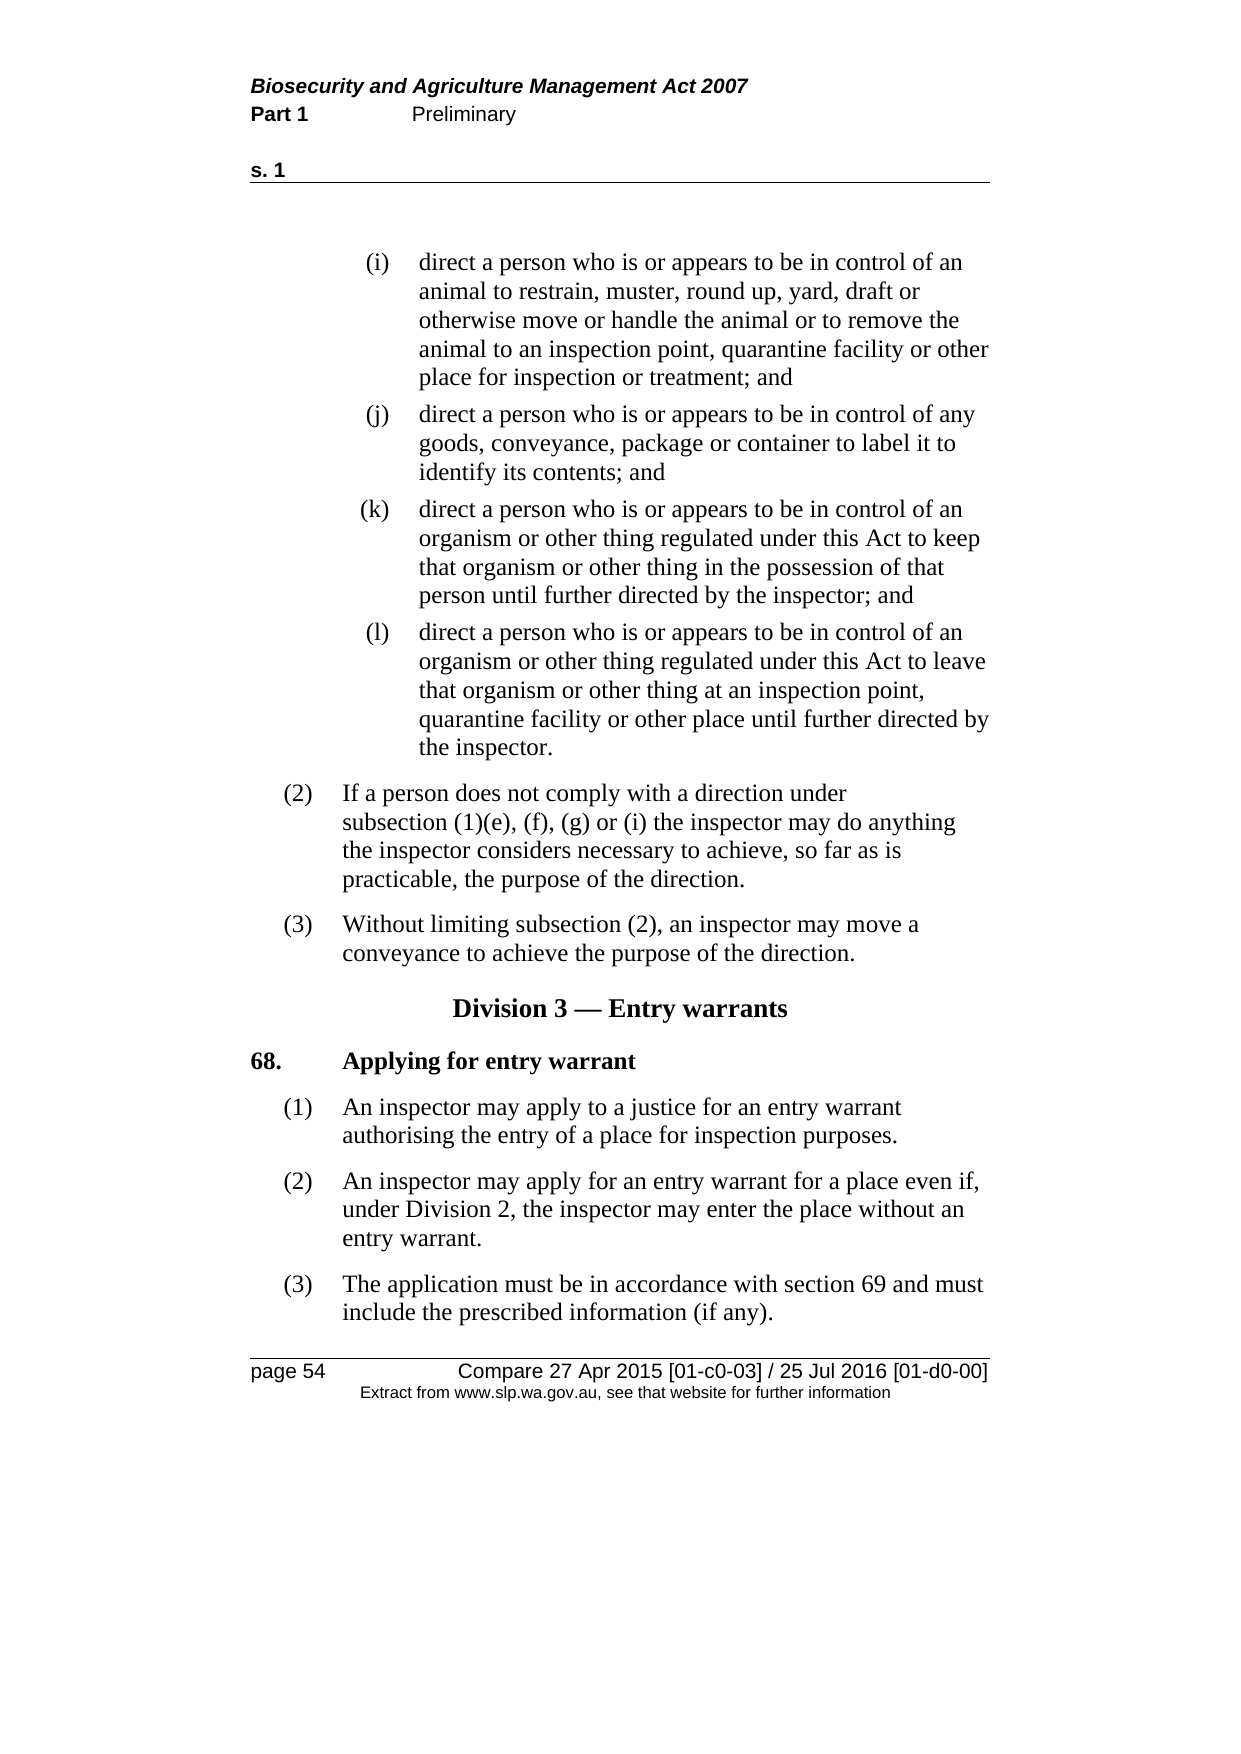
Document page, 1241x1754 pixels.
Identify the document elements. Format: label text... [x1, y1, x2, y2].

text (k) direct a person who is or appears to be in control of an organism or other thing regulated under this Act to keep that organism or other thing in the possession of that person until further directed by the inspector; and [250, 494, 990, 609]
text (3) Without limiting subsection (2), an inspector may move a conveyance to achieve the purpose of the direction. [250, 909, 990, 967]
subtitle Division 3 — Entry warrants [250, 992, 990, 1023]
subtitle 68. Applying for entry warrant [250, 1046, 990, 1075]
text (2) If a person does not comply with a direction under subsection (1)(e), (f), (g) or (i) the inspector may do anything the inspector considers necessary to achieve, so far as is practicable, the purpose of the direction. [250, 778, 990, 893]
text (i) direct a person who is or appears to be in control of an animal to restrain, muster, round up, yard, draft or otherwise move or handle the animal or to remove the animal to an inspection point, quarantine facility or other place for inspection or treatment; and [250, 247, 990, 391]
text (2) An inspector may apply for an entry warrant for a place even if, under Division 2, the inspector may enter the place without an entry warrant. [250, 1166, 990, 1252]
text (1) An inspector may apply to a justice for an entry warrant authorising the entry of a place for inspection purposes. [250, 1092, 990, 1149]
text (3) The application must be in accordance with section 69 and must include the prescribed information (if any). [250, 1269, 990, 1326]
text (l) direct a person who is or appears to be in control of an organism or other thing regulated under this Act to leave that organism or other thing at an inspection point, quarantine facility or other place until further directed by the inspector. [250, 617, 990, 761]
text (j) direct a person who is or appears to be in control of any goods, conveyance, package or container to label it to identify its contents; and [250, 399, 990, 486]
